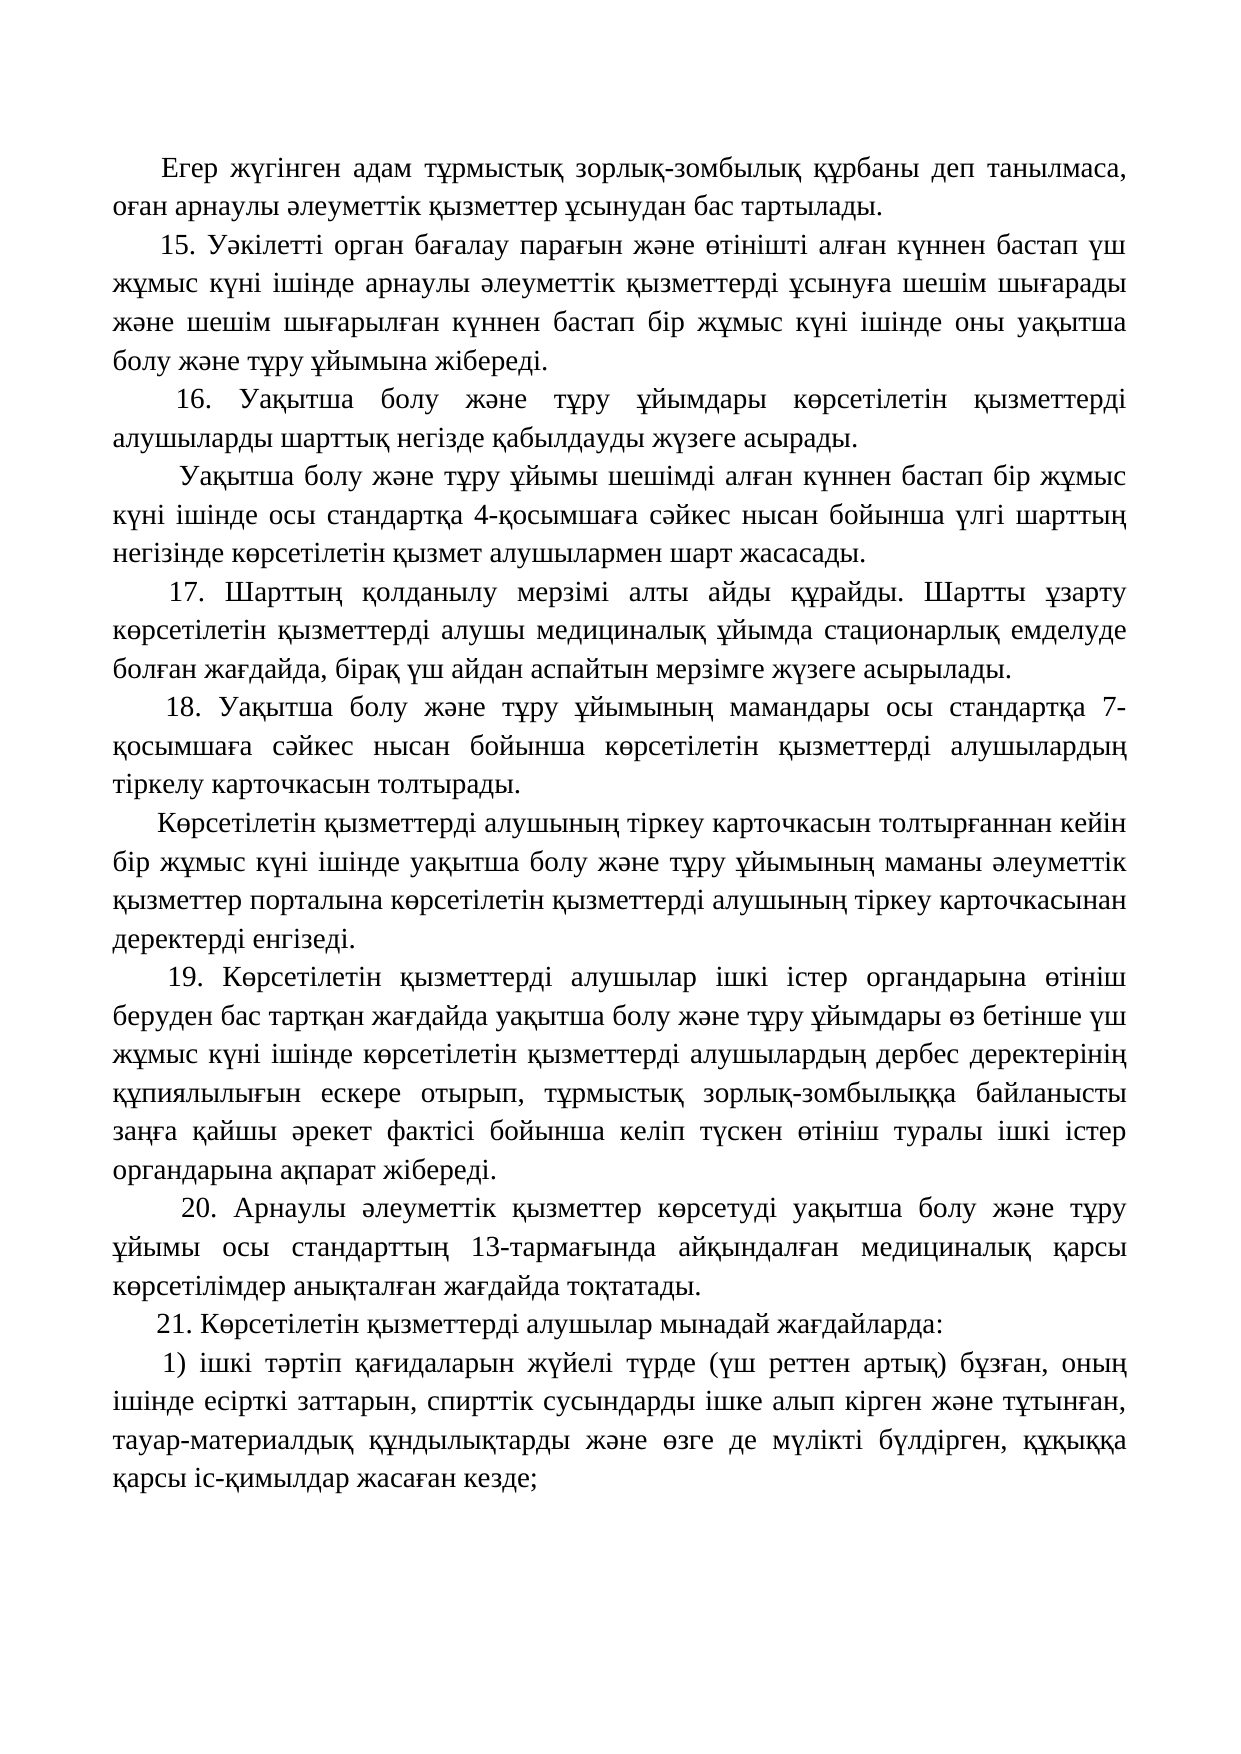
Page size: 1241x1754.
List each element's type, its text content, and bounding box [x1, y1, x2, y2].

text 1) ішкі тәртіп қағидаларын жүйелі түрде (үш реттен артық) бұзған, оның ішінде есірткі заттарын, спирттік сусындарды ішке алып кірген және тұтынған, тауар-материалдық құндылықтарды және өзге де мүлікті бүлдірген, құқыққа қарсы іс-қимылдар жасаған кезде; [112, 1345, 1128, 1494]
text Уақытша болу және тұру ұйымы шешімді алған күннен бастап бір жұмыс күні ішінде осы стандартқа 4-қосымшаға сәйкес нысан бойынша үлгі шарттың негізінде көрсетілетін қызмет алушылармен шарт жасасады. [112, 458, 1128, 569]
text Көрсетілетін қызметтерді алушының тіркеу карточкасын толтырғаннан кейін бір жұмыс күні ішінде уақытша болу және тұру ұйымының маманы әлеуметтік қызметтер порталына көрсетілетін қызметтерді алушының тіркеу карточкасынан деректерді енгізеді. [112, 805, 1128, 954]
text 20. Арнаулы әлеуметтік қызметтер көрсетуді уақытша болу және тұру ұйымы осы стандарттың 13-тармағында айқындалған медициналық қарсы көрсетілімдер анықталған жағдайда тоқтатады. [112, 1191, 1128, 1301]
text 16. Уақытша болу және тұру ұйымдары көрсетілетін қызметтерді алушыларды шарттық негізде қабылдауды жүзеге асырады. [112, 381, 1128, 453]
text Егер жүгінген адам тұрмыстық зорлық-зомбылық құрбаны деп танылмаса, оған арнаулы әлеуметтік қызметтер ұсынудан бас тартылады. [112, 150, 1128, 222]
text 17. Шарттың қолданылу мерзімі алты айды құрайды. Шартты ұзарту көрсетілетін қызметтерді алушы медициналық ұйымда стационарлық емделуде болған жағдайда, бірақ үш айдан аспайтын мерзімге жүзеге асырылады. [112, 574, 1128, 684]
text 15. Уәкілетті орган бағалау парағын және өтінішті алған күннен бастап үш жұмыс күні ішінде арнаулы әлеуметтік қызметтерді ұсынуға шешім шығарады және шешім шығарылған күннен бастап бір жұмыс күні ішінде оны уақытша болу және тұру ұйымына жібереді. [112, 227, 1128, 376]
text 18. Уақытша болу және тұру ұйымының мамандары осы стандартқа 7-қосымшаға сәйкес нысан бойынша көрсетілетін қызметтерді алушылардың тіркелу карточкасын толтырады. [112, 689, 1128, 800]
text 21. Көрсетілетін қызметтерді алушылар мынадай жағдайларда: [112, 1306, 1128, 1340]
text 19. Көрсетілетін қызметтерді алушылар ішкі істер органдарына өтініш беруден бас тартқан жағдайда уақытша болу және тұру ұйымдары өз бетінше үш жұмыс күні ішінде көрсетілетін қызметтерді алушылардың дербес деректерінің құпиялылығын ескере отырып, тұрмыстық зорлық-зомбылыққа байланысты заңға қайшы әрекет фактісі бойынша келіп түскен өтініш туралы ішкі істер органдарына ақпарат жібереді. [112, 959, 1128, 1186]
